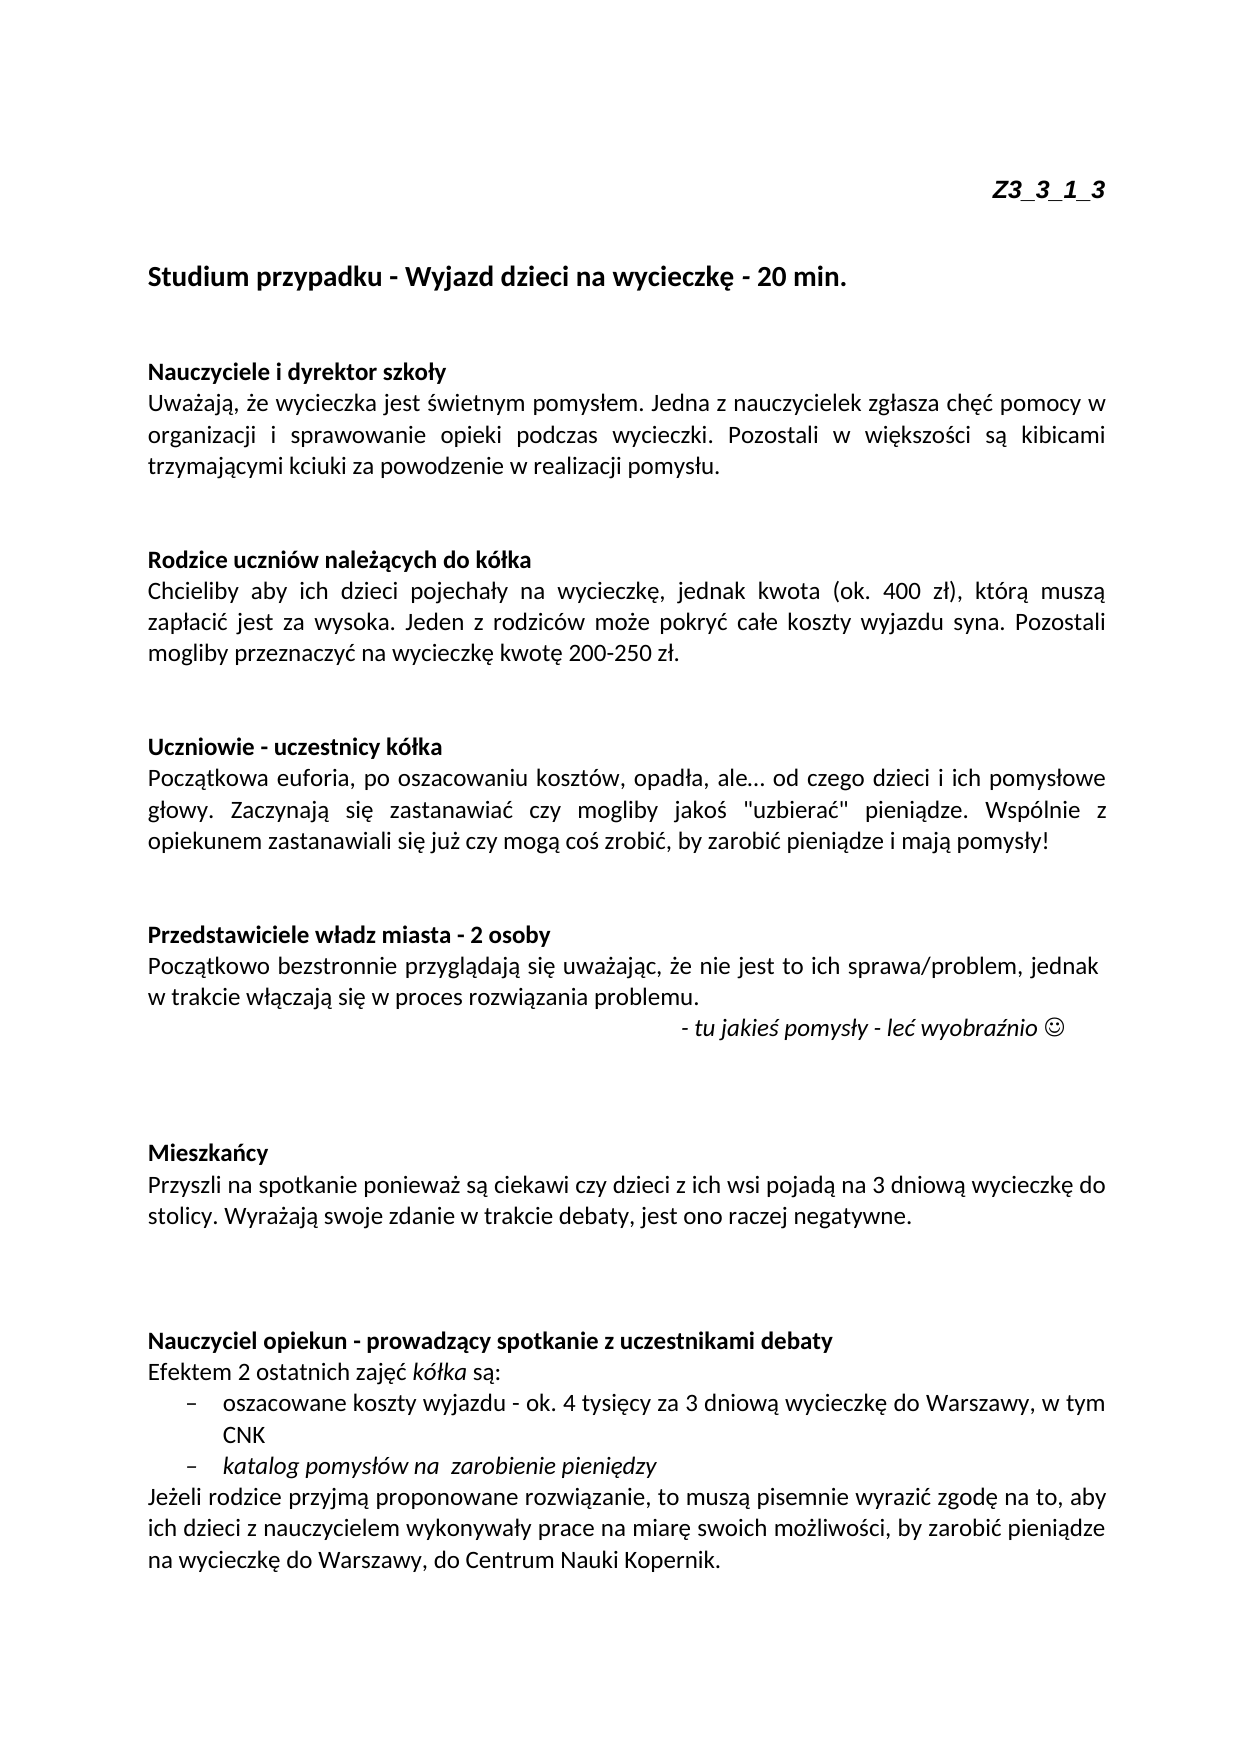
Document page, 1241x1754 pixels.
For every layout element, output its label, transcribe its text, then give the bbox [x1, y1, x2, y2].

text Efektem 2 ostatnich zajęć kółka są: [148, 1356, 1107, 1387]
text Przyszli na spotkanie ponieważ są ciekawi czy dzieci z ich wsi pojadą na 3 dniową wycieczkę do stolicy. Wyrażają swoje zdanie w trakcie debaty, jest ono raczej negatywne. [148, 1168, 1107, 1231]
text Uważają, że wycieczka jest świetnym pomysłem. Jedna z nauczycielek zgłasza chęć pomocy w organizacji i sprawowanie opieki podczas wycieczki. Pozostali w większości są kibicami trzymającymi kciuki za powodzenie w realizacji pomysłu. [148, 387, 1107, 481]
list oszacowane koszty wyjazdu - ok. 4 tysięcy za 3 dniową wycieczkę do Warszawy, w tym CNK [185, 1387, 1107, 1449]
text Początkowa euforia, po oszacowaniu kosztów, opadła, ale… od czego dzieci i ich pomysłowe głowy. Zaczynają się zastanawiać czy mogliby jakoś "uzbierać" pieniądze. Wspólnie z opiekunem zastanawiali się już czy mogą coś zrobić, by zarobić pieniądze i mają pomysły! [148, 762, 1107, 856]
list katalog pomysłów na zarobienie pieniędzy [185, 1449, 1107, 1481]
text - tu jakieś pomysły - leć wyobraźnio [148, 1012, 1107, 1043]
text Jeżeli rodzice przyjmą proponowane rozwiązanie, to muszą pisemnie wyrazić zgodę na to, aby ich dzieci z nauczycielem wykonywały prace na miarę swoich możliwości, by zarobić pieniądze na wycieczkę do Warszawy, do Centrum Nauki Kopernik. [148, 1481, 1107, 1574]
text Rodzice uczniów należących do kółka [148, 543, 1107, 574]
text Przedstawiciele władz miasta - 2 osoby [148, 918, 1107, 949]
text Z3_3_1_3 [148, 175, 1107, 204]
text Uczniowie - uczestnicy kółka [148, 731, 1107, 762]
text Studium przypadku - Wyjazd dzieci na wycieczkę - 20 min. [148, 262, 1107, 293]
text Nauczyciel opiekun - prowadzący spotkanie z uczestnikami debaty [148, 1324, 1107, 1356]
text Mieszkańcy [148, 1137, 1107, 1168]
text Chcieliby aby ich dzieci pojechały na wycieczkę, jednak kwota (ok. 400 zł), którą muszą zapłacić jest za wysoka. Jeden z rodziców może pokryć całe koszty wyjazdu syna. Pozostali mogliby przeznaczyć na wycieczkę kwotę 200-250 zł. [148, 574, 1107, 668]
text Nauczyciele i dyrektor szkoły [148, 356, 1107, 387]
text Początkowo bezstronnie przyglądają się uważając, że nie jest to ich sprawa/problem, jednak w trakcie włączają się w proces rozwiązania problemu. [148, 949, 1107, 1012]
